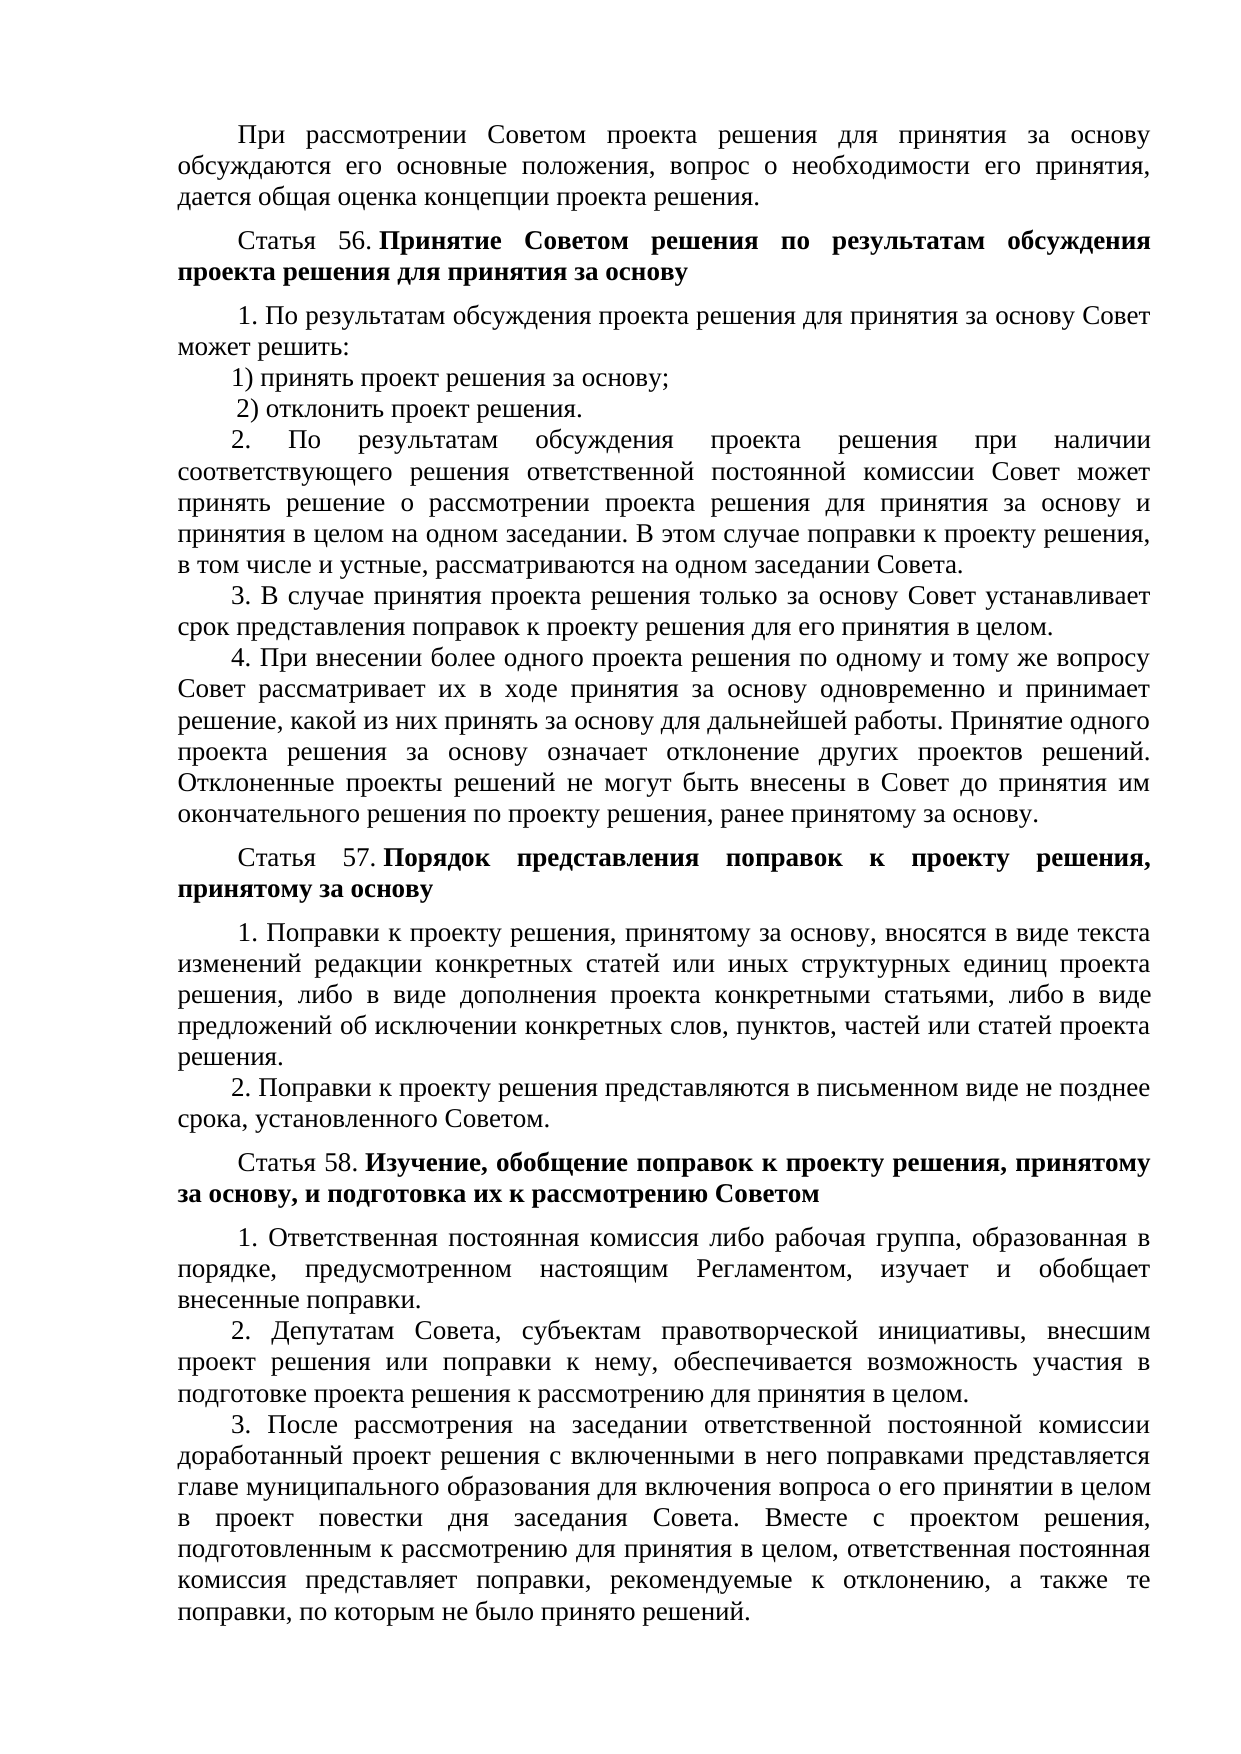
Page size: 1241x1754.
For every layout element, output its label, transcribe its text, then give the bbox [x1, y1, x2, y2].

text 3. В случае принятия проекта решения только за основу Совет устанавливает срок представления поправок к проекту решения для его принятия в целом. [177, 579, 1152, 641]
text Статья 57. Порядок представления поправок к проекту решения, принятому за основу [177, 841, 1152, 903]
text 3. После рассмотрения на заседании ответственной постоянной комиссии доработанный проект решения с включенными в него поправками представляется главе муниципального образования для включения вопроса о его принятии в целом в проект повестки дня заседания Совета. Вместе с проектом решения, подготовленным к рассмотрению для принятия в целом, ответственная постоянная комиссия представляет поправки, рекомендуемые к отклонению, а также те поправки, по которым не было принято решений. [177, 1408, 1152, 1626]
text 2. Поправки к проекту решения представляются в письменном виде не позднее срока, установленного Советом. [177, 1071, 1152, 1134]
text При рассмотрении Советом проекта решения для принятия за основу обсуждаются его основные положения, вопрос о необходимости его принятия, дается общая оценка концепции проекта решения. [177, 118, 1152, 212]
text 1) принять проект решения за основу; [177, 361, 1152, 392]
text 2) отклонить проект решения. [177, 392, 1152, 423]
text Статья 56. Принятие Советом решения по результатам обсуждения проекта решения для принятия за основу [177, 224, 1152, 286]
text 1. Ответственная постоянная комиссия либо рабочая группа, образованная в порядке, предусмотренном настоящим Регламентом, изучает и обобщает внесенные поправки. [177, 1221, 1152, 1314]
text 1. По результатам обсуждения проекта решения для принятия за основу Совет может решить: [177, 299, 1152, 361]
text 4. При внесении более одного проекта решения по одному и тому же вопросу Совет рассматривает их в ходе принятия за основу одновременно и принимает решение, какой из них принять за основу для дальнейшей работы. Принятие одного проекта решения за основу означает отклонение других проектов решений. Отклоненные проекты решений не могут быть внесены в Совет до принятия им окончательного решения по проекту решения, ранее принятому за основу. [177, 641, 1152, 828]
text Статья 58. Изучение, обобщение поправок к проекту решения, принятому за основу, и подготовка их к рассмотрению Советом [177, 1146, 1152, 1208]
text 1. Поправки к проекту решения, принятому за основу, вносятся в виде текста изменений редакции конкретных статей или иных структурных единиц проекта решения, либо в виде дополнения проекта конкретными статьями, либо в виде предложений об исключении конкретных слов, пунктов, частей или статей проекта решения. [177, 916, 1152, 1071]
text 2. По результатам обсуждения проекта решения при наличии соответствующего решения ответственной постоянной комиссии Совет может принять решение о рассмотрении проекта решения для принятия за основу и принятия в целом на одном заседании. В этом случае поправки к проекту решения, в том числе и устные, рассматриваются на одном заседании Совета. [177, 423, 1152, 579]
text 2. Депутатам Совета, субъектам правотворческой инициативы, внесшим проект решения или поправки к нему, обеспечивается возможность участия в подготовке проекта решения к рассмотрению для принятия в целом. [177, 1314, 1152, 1408]
